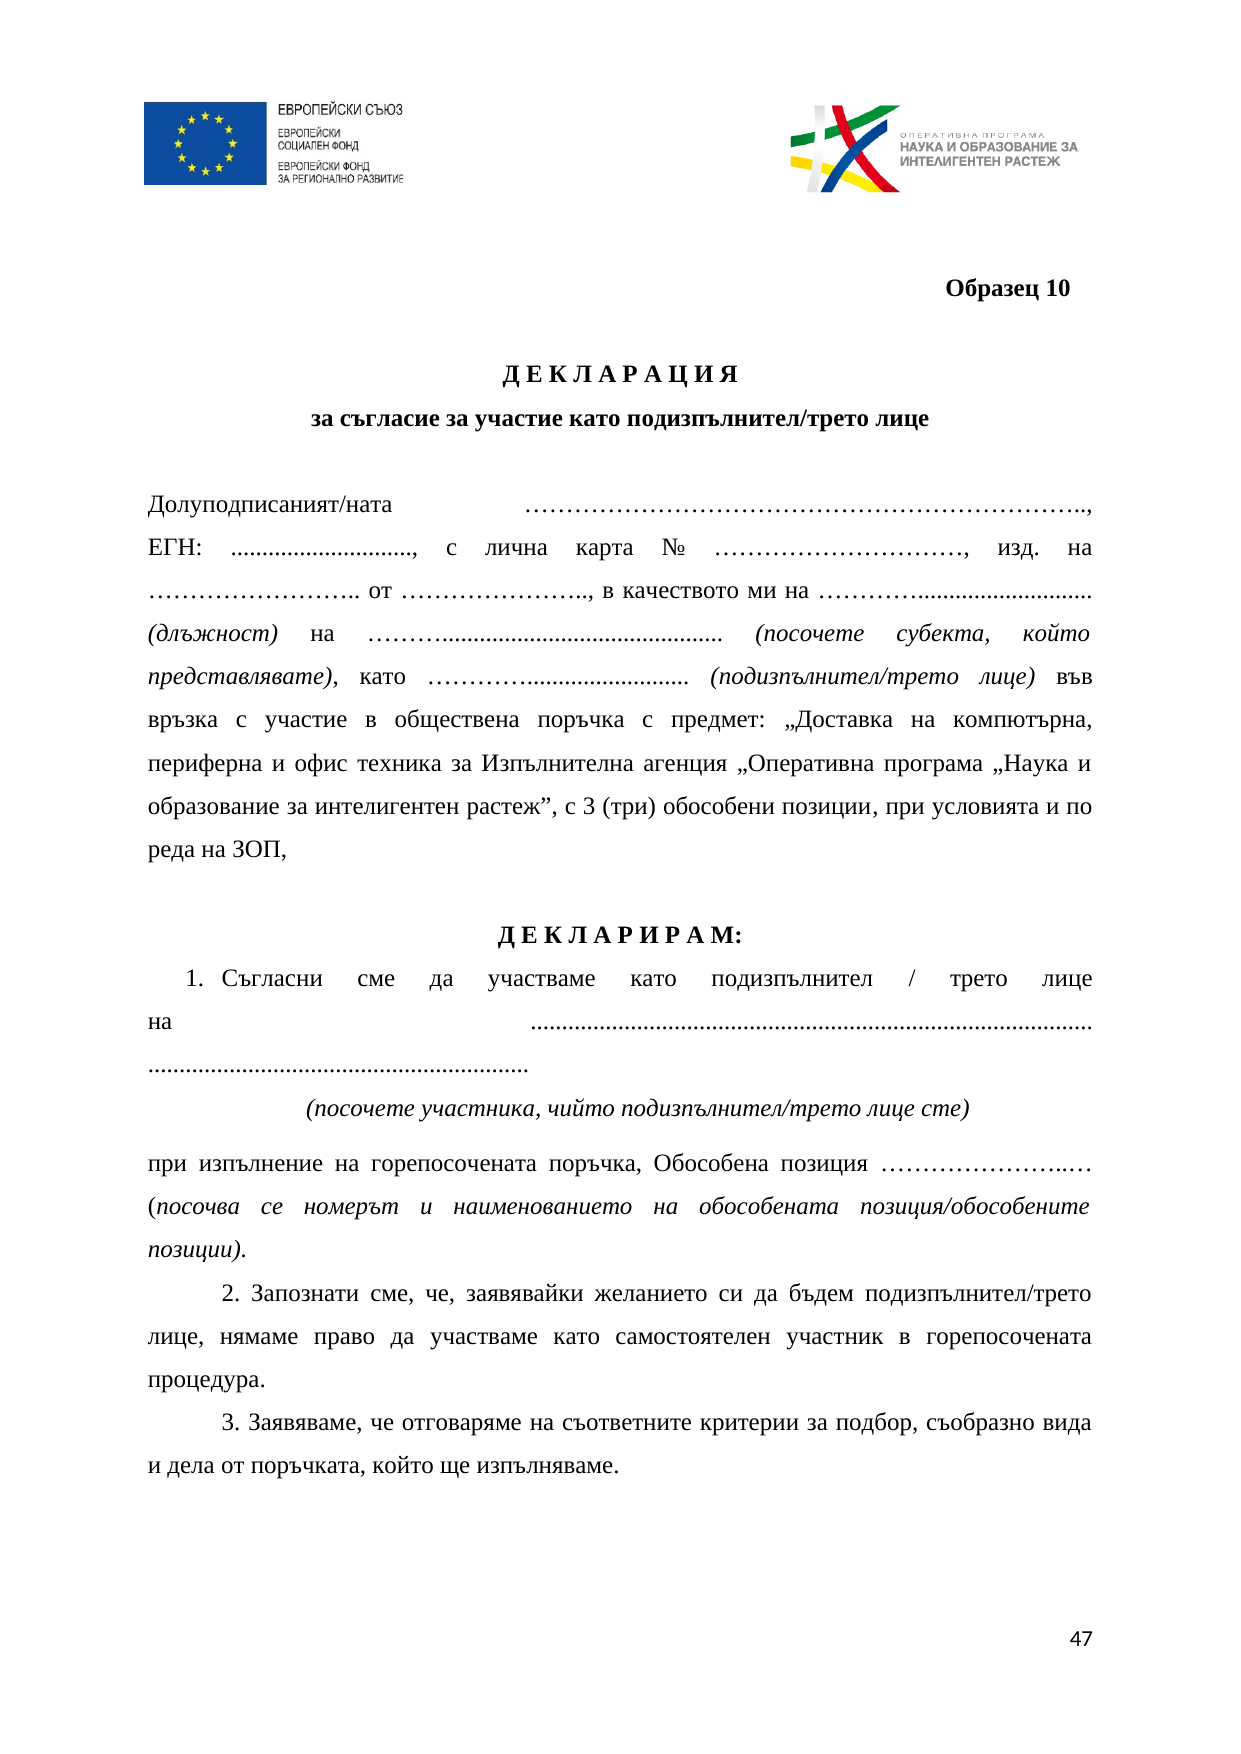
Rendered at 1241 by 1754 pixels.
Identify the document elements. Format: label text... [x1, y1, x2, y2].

picture [787, 101, 1082, 196]
text при изпълнение на горепосочената поръчка, Обособена позиция …………………..… (посочва се номерът и наименованието на обособената позиция/обособените позиции). [148, 1148, 1093, 1263]
text Д Е К Л А Р И Р А М: [148, 920, 1093, 949]
text (посочете участника, чийто подизпълнител/трето лице сте) [148, 1093, 1093, 1121]
text за съгласие за участие като подизпълнител/трето лице [148, 403, 1093, 431]
text Д Е К Л А Р А Ц И Я [148, 359, 1093, 388]
text 2. Запознати сме, че, заявявайки желанието си да бъдем подизпълнител/трето лице, нямаме право да участваме като самостоятелен участник в горепосочената процедура. [148, 1278, 1093, 1393]
list Съгласни сме да участваме като подизпълнител / трето лице на ....................................................................................................................................................... [148, 963, 1093, 1078]
text 3. Заявяваме, че отговаряме на съответните критерии за подбор, съобразно вида и дела от поръчката, който ще изпълняваме. [148, 1407, 1093, 1479]
picture [144, 101, 404, 185]
text Долуподписаният/ната ………………………………………………………….., ЕГН: ............................., с лична карта № …………………………, изд. на …………………….. от ………………….., в качеството ми на …………............................ (длъжност) на ………............................................. (посочете субекта, който представлявате), като ………….......................... (подизпълнител/трето лице) във връзка с участие в обществена поръчка с предмет: „Доставка на компютърна, периферна и офис техника за Изпълнителна агенция „Оперативна програма „Наука и образование за интелигентен растеж”, с 3 (три) обособени позиции, при условията и по реда на ЗОП, [148, 489, 1093, 863]
text Образец 10 [823, 273, 1093, 359]
